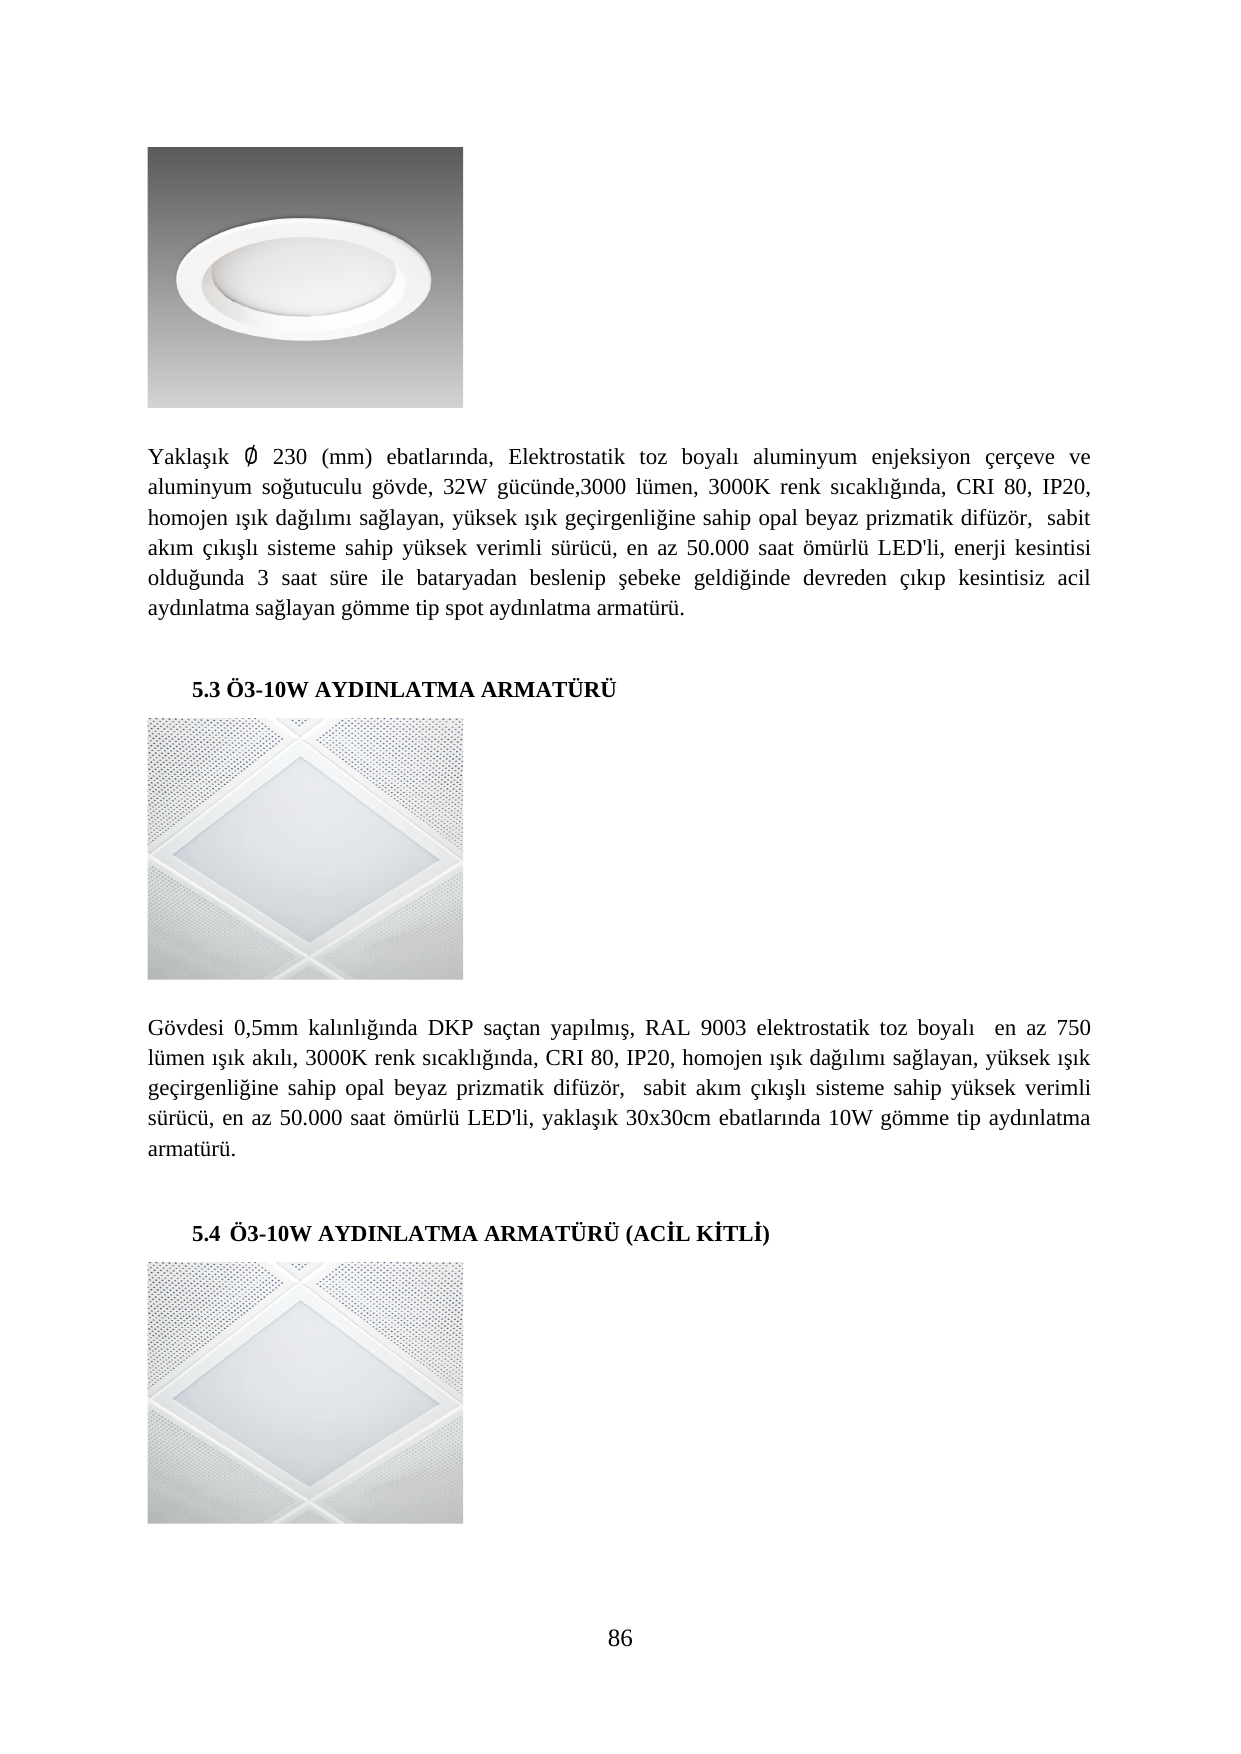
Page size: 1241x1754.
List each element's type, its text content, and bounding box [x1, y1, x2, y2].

subtitle 5.3 Ö3-10W AYDINLATMA ARMATÜRÜ [192, 676, 1093, 702]
text Gövdesi 0,5mm kalınlığında DKP saçtan yapılmış, RAL 9003 elektrostatik toz boyalı en az 750 lümen ışık akılı, 3000K renk sıcaklığında, CRI 80, IP20, homojen ışık dağılımı sağlayan, yüksek ışık geçirgenliğine sahip opal beyaz prizmatik difüzör, sabit akım çıkışlı sisteme sahip yüksek verimli sürücü, en az 50.000 saat ömürlü LED'li, yaklaşık 30x30cm ebatlarında 10W gömme tip aydınlatma armatürü. [148, 1014, 1093, 1161]
subtitle Ö3-10W AYDINLATMA ARMATÜRÜ (ACİL KİTLİ) [192, 1220, 1093, 1246]
text Yaklaşık ∅ 230 (mm) ebatlarında, Elektrostatik toz boyalı aluminyum enjeksiyon çerçeve ve aluminyum soğutuculu gövde, 32W gücünde,3000 lümen, 3000K renk sıcaklığında, CRI 80, IP20, homojen ışık dağılımı sağlayan, yüksek ışık geçirgenliğine sahip opal beyaz prizmatik difüzör, sabit akım çıkışlı sisteme sahip yüksek verimli sürücü, en az 50.000 saat ömürlü LED'li, enerji kesintisi olduğunda 3 saat süre ile bataryadan beslenip şebeke geldiğinde devreden çıkıp kesintisiz acil aydınlatma sağlayan gömme tip spot aydınlatma armatürü. [148, 442, 1093, 621]
